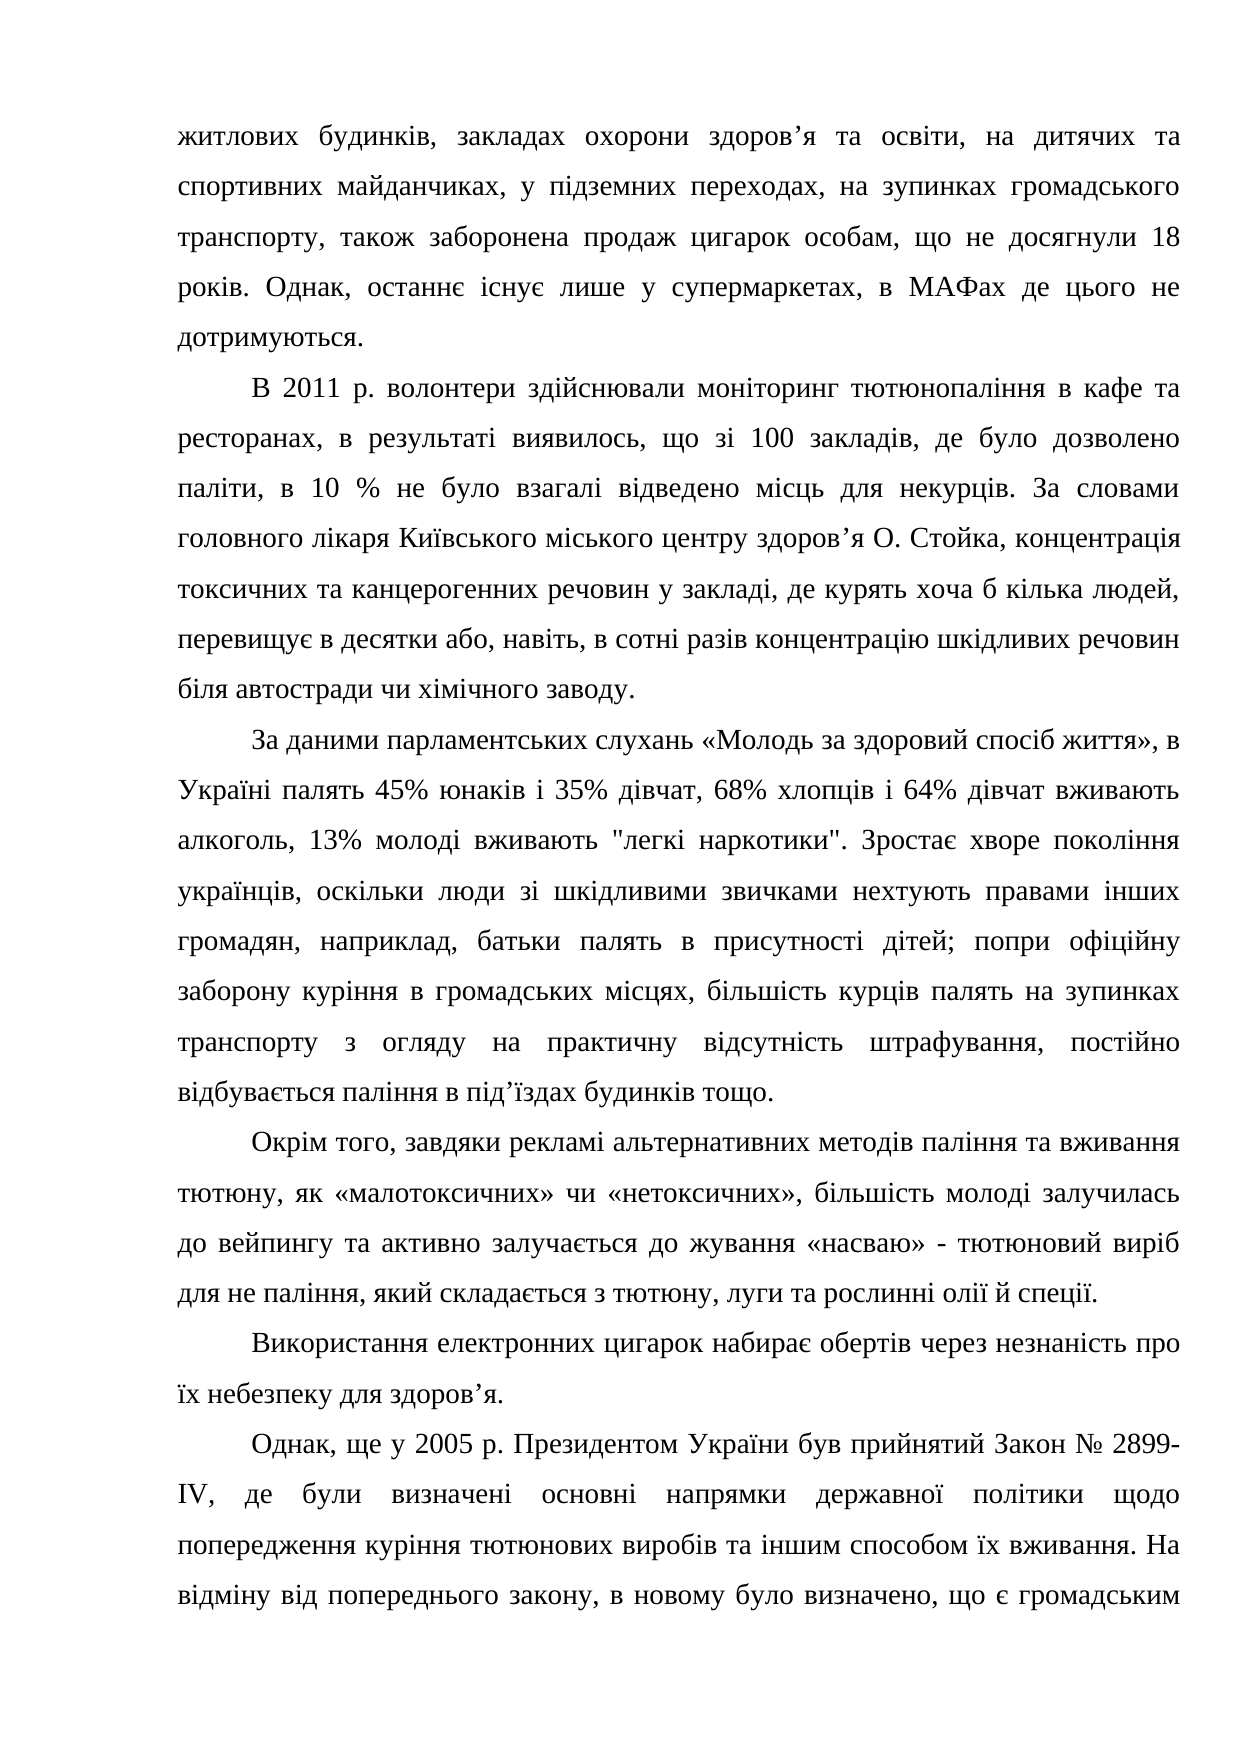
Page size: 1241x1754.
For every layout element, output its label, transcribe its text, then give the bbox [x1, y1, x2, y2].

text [177, 1426, 1181, 1611]
text За даними парламентських слухань «Молодь за здоровий спосіб життя», в Україні палять 45% юнаків і 35% дівчат, 68% хлопців і 64% дівчат вживають алкоголь, 13% молоді вживають "легкі наркотики". Зростає хворе покоління українців, оскільки люди зі шкідливими звичками нехтують правами інших громадян, наприклад, батьки палять в присутності дітей; попри офіційну заборону куріння в громадських місцях, більшість курців палять на зупинках транспорту з огляду на практичну відсутність штрафування, постійно відбувається паління в під’їздах будинків тощо. [177, 722, 1181, 1108]
text Окрім того, завдяки рекламі альтернативних методів паління та вживання тютюну, як «малотоксичних» чи «нетоксичних», більшість молоді залучилась до вейпингу та активно залучається до жування «насваю» - тютюновий виріб для не паління, який складається з тютюну, луги та рослинні олії й спеції. [177, 1124, 1181, 1309]
text Використання електронних цигарок набирає обертів через незнаність про їх небезпеку для здоров’я. [177, 1326, 1181, 1409]
text В 2011 р. волонтери здійснювали моніторинг тютюнопаління в кафе та ресторанах, в результаті виявилось, що зі 100 закладів, де було дозволено паліти, в 10 % не було взагалі відведено місць для некурців. За словами головного лікаря Київського міського центру здоров’я О. Стойка, концентрація токсичних та канцерогенних речовин у закладі, де курять хоча б кілька людей, перевищує в десятки або, навіть, в сотні разів концентрацію шкідливих речовин біля автостради чи хімічного заводу. [177, 370, 1181, 705]
text житлових будинків, закладах охорони здоров’я та освіти, на дитячих та спортивних майданчиках, у підземних переходах, на зупинках громадського транспорту, також заборонена продаж цигарок особам, що не досягнули 18 років. Однак, останнє існує лише у супермаркетах, в МАФах де цього не дотримуються. [177, 118, 1181, 353]
